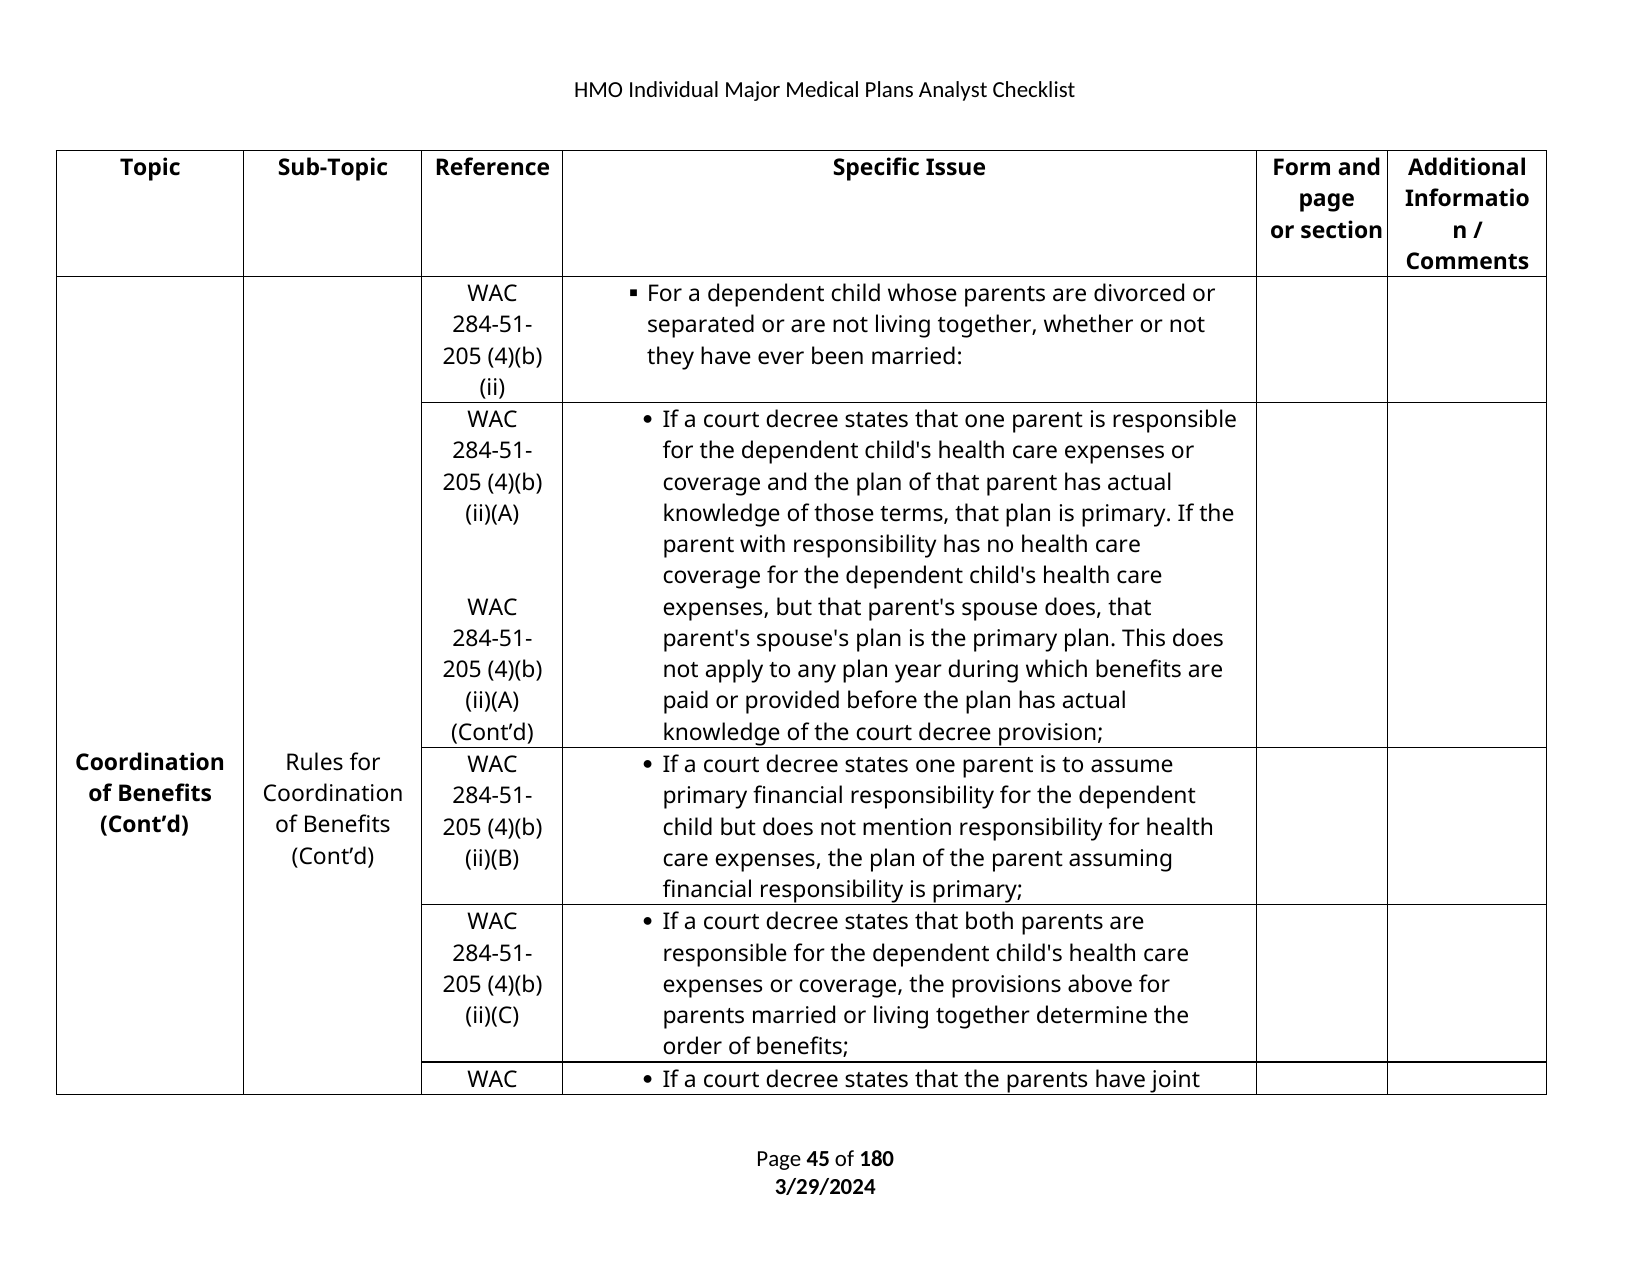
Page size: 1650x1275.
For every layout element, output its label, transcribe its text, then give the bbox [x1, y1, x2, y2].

table_cell [1257, 277, 1387, 402]
table_cell [1257, 748, 1387, 904]
table_cell If a court decree states that both parents are responsible for the dependent child's health care expenses or coverage, the provisions above for parents married or living together determine the order of benefits; [563, 905, 1256, 1061]
table_cell If a court decree states one parent is to assume primary financial responsibility for the dependent child but does not mention responsibility for health care expenses, the plan of the parent assuming financial responsibility is primary; [563, 748, 1256, 904]
table_cell [1388, 748, 1546, 904]
table_cell If a court decree states that one parent is responsible for the dependent child's health care expenses or coverage and the plan of that parent has actual knowledge of those terms, that plan is primary. If the parent with responsibility has no health care coverage for the dependent child's health care expenses, but that parent's spouse does, that parent's spouse's plan is the primary plan. This does not apply to any plan year during which benefits are paid or provided before the plan has actual knowledge of the court decree provision; [563, 403, 1256, 747]
table_cell WAC 284-51-205 (4)(b)(ii)(C) [422, 905, 562, 1061]
table_cell WAC 284-51-205 (4)(b)(ii) [422, 277, 562, 402]
table_cell WAC 284-51-205 (4)(b)(ii)(B) [422, 748, 562, 904]
table_header Form and page or section [1257, 151, 1387, 276]
table_header Specific Issue [563, 151, 1256, 276]
table_cell For a dependent child whose parents are divorced or separated or are not living together, whether or not they have ever been married: [563, 277, 1256, 402]
table_cell [1388, 403, 1546, 747]
table_cell [1388, 1063, 1546, 1094]
table_header Topic [57, 151, 243, 276]
table_header Sub-Topic [244, 151, 421, 276]
table_cell [1388, 277, 1546, 402]
table_cell [1388, 905, 1546, 1061]
table_cell [1257, 1063, 1387, 1094]
table_cell [1257, 403, 1387, 747]
table_cell WAC 284-51-205 (4)(b)(ii)(A) WAC 284-51-205 (4)(b)(ii)(A) (Cont’d) [422, 403, 562, 747]
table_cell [563, 1063, 1256, 1094]
table_header Additional Information / Comments [1388, 151, 1546, 276]
table_header Reference [422, 151, 562, 276]
table_cell WAC 284-51-205 (4)(b)(ii)(D) [422, 1063, 562, 1094]
table_cell [1257, 905, 1387, 1061]
